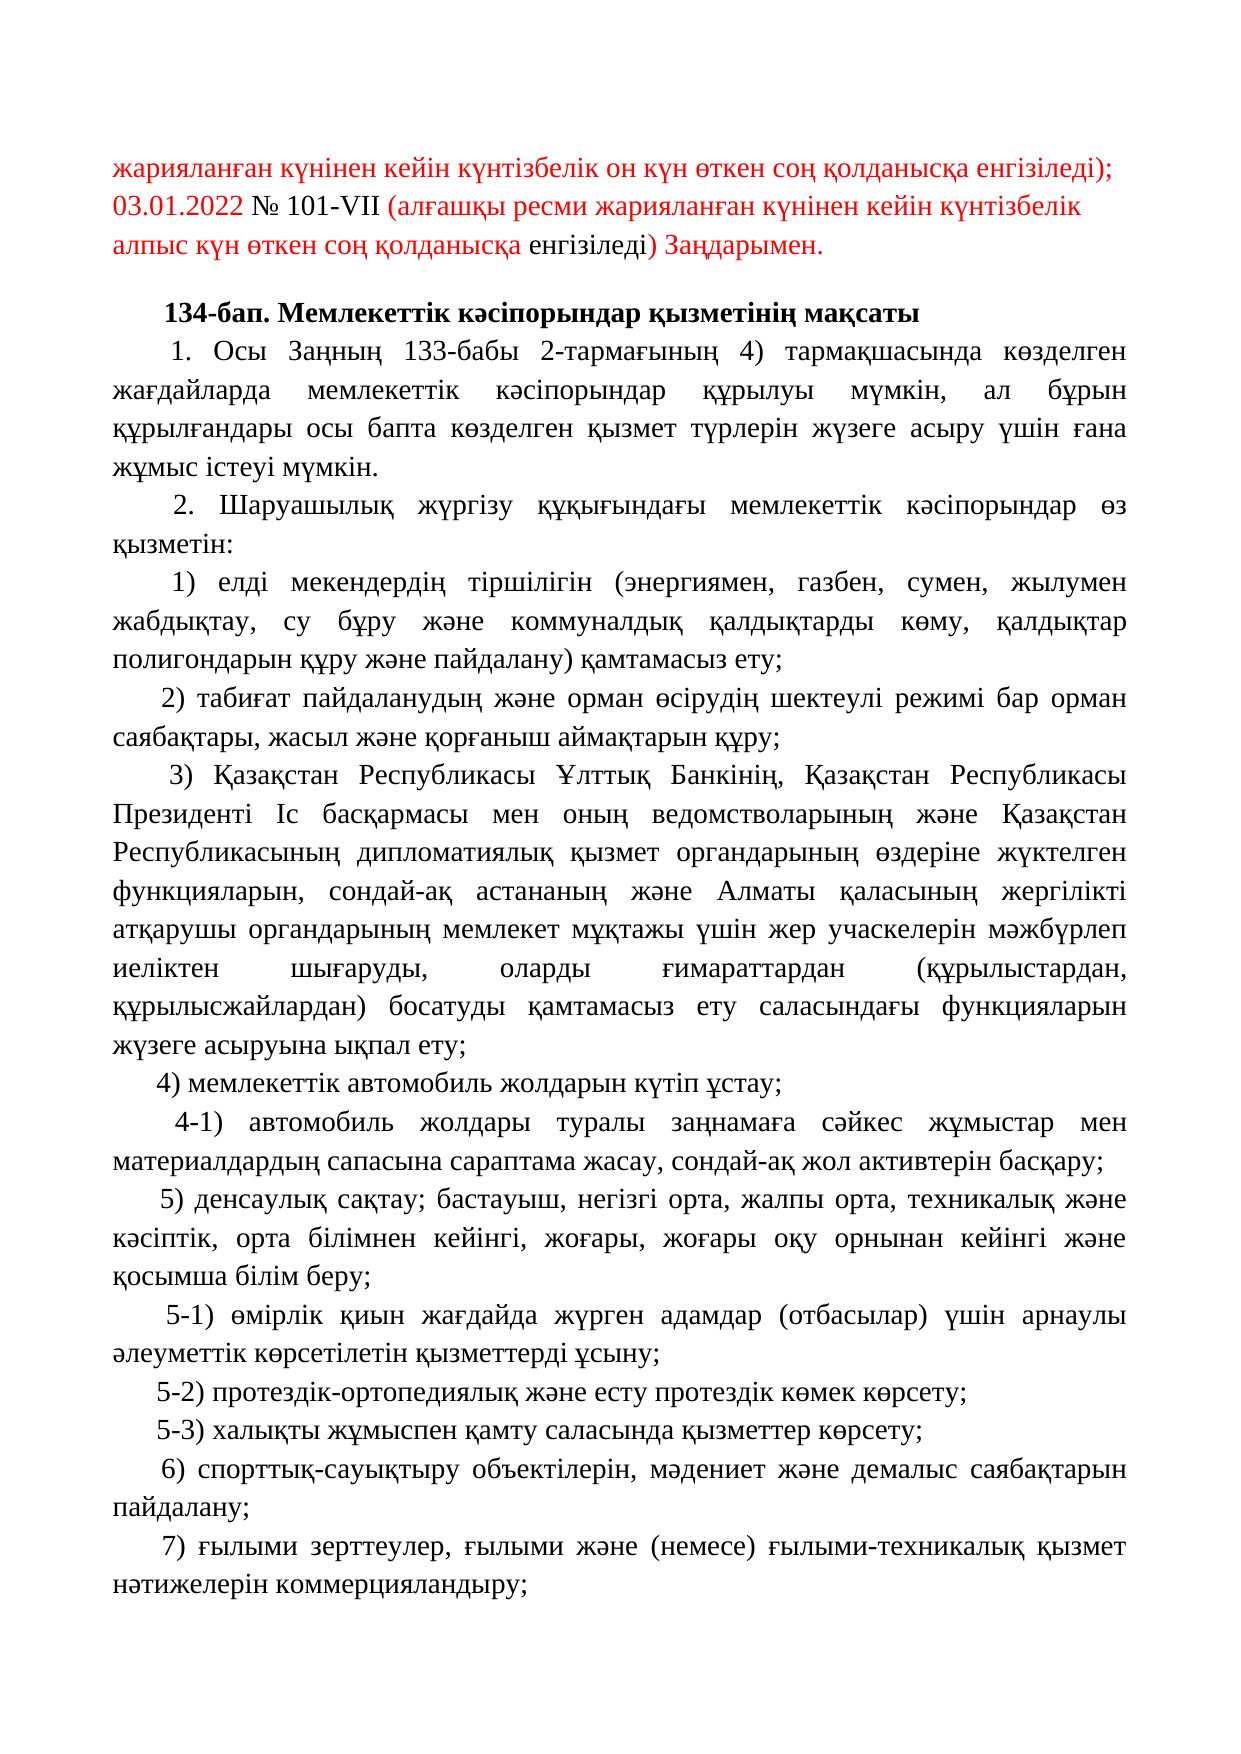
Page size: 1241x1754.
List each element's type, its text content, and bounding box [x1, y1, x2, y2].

text 5-3) халықты жұмыспен қамту саласында қызметтер көрсету; [112, 1412, 1128, 1446]
text 4) мемлекеттік автомобиль жолдарын күтіп ұстау; [112, 1066, 1128, 1099]
text 134-бап. Мемлекеттік кәсіпорындар қызметінің мақсаты [112, 295, 1128, 328]
text 4-1) автомобиль жолдары туралы заңнамаға сәйкес жұмыстар мен материалдардың сапасына сараптама жасау, сондай-ақ жол активтерін басқару; [112, 1104, 1128, 1176]
text 1. Осы Заңның 133-бабы 2-тармағының 4) тармақшасында көзделген жағдайларда мемлекеттік кәсіпорындар құрылуы мүмкін, ал бұрын құрылғандары осы бапта көзделген қызмет түрлерін жүзеге асыру үшін ғана жұмыс істеуі мүмкін. [112, 333, 1128, 482]
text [112, 150, 1128, 291]
text 7) ғылыми зерттеулер, ғылыми және (немесе) ғылыми-техникалық қызмет нәтижелерін коммерцияландыру; [112, 1528, 1128, 1600]
text 5) денсаулық сақтау; бастауыш, негізгі орта, жалпы орта, техникалық және кәсіптік, орта білімнен кейінгі, жоғары, жоғары оқу орнынан кейінгі және қосымша білім беру; [112, 1181, 1128, 1292]
text 6) спорттық-сауықтыру объектілерін, мәдениет және демалыс саябақтарын пайдалану; [112, 1451, 1128, 1523]
text 3) Қазақстан Республикасы Ұлттық Банкінің, Қазақстан Республикасы Президенті Іс басқармасы мен оның ведомстволарының және Қазақстан Республикасының дипломатиялық қызмет органдарының өздеріне жүктелген функцияларын, сондай-ақ астананың және Алматы қаласының жергілікті атқарушы органдарының мемлекет мұқтажы үшін жер учаскелерін мәжбүрлеп иеліктен шығаруды, оларды ғимараттардан (құрылыстардан, құрылысжайлардан) босатуды қамтамасыз ету саласындағы функцияларын жүзеге асыруына ықпал ету; [112, 757, 1128, 1061]
text 5-1) өмірлік қиын жағдайда жүрген адамдар (отбасылар) үшін арнаулы әлеуметтік көрсетілетін қызметтерді ұсыну; [112, 1297, 1128, 1369]
text 1) елді мекендердің тіршілігін (энергиямен, газбен, сумен, жылумен жабдықтау, су бұру және коммуналдық қалдықтарды көму, қалдықтар полигондарын құру және пайдалану) қамтамасыз ету; [112, 564, 1128, 675]
text 2) табиғат пайдаланудың және орман өсірудің шектеулі режимі бар орман саябақтары, жасыл және қорғаныш аймақтарын құру; [112, 680, 1128, 752]
text 2. Шаруашылық жүргізу құқығындағы мемлекеттік кәсіпорындар өз қызметін: [112, 487, 1128, 559]
text 5-2) протездік-ортопедиялық және есту протездік көмек көрсету; [112, 1374, 1128, 1407]
